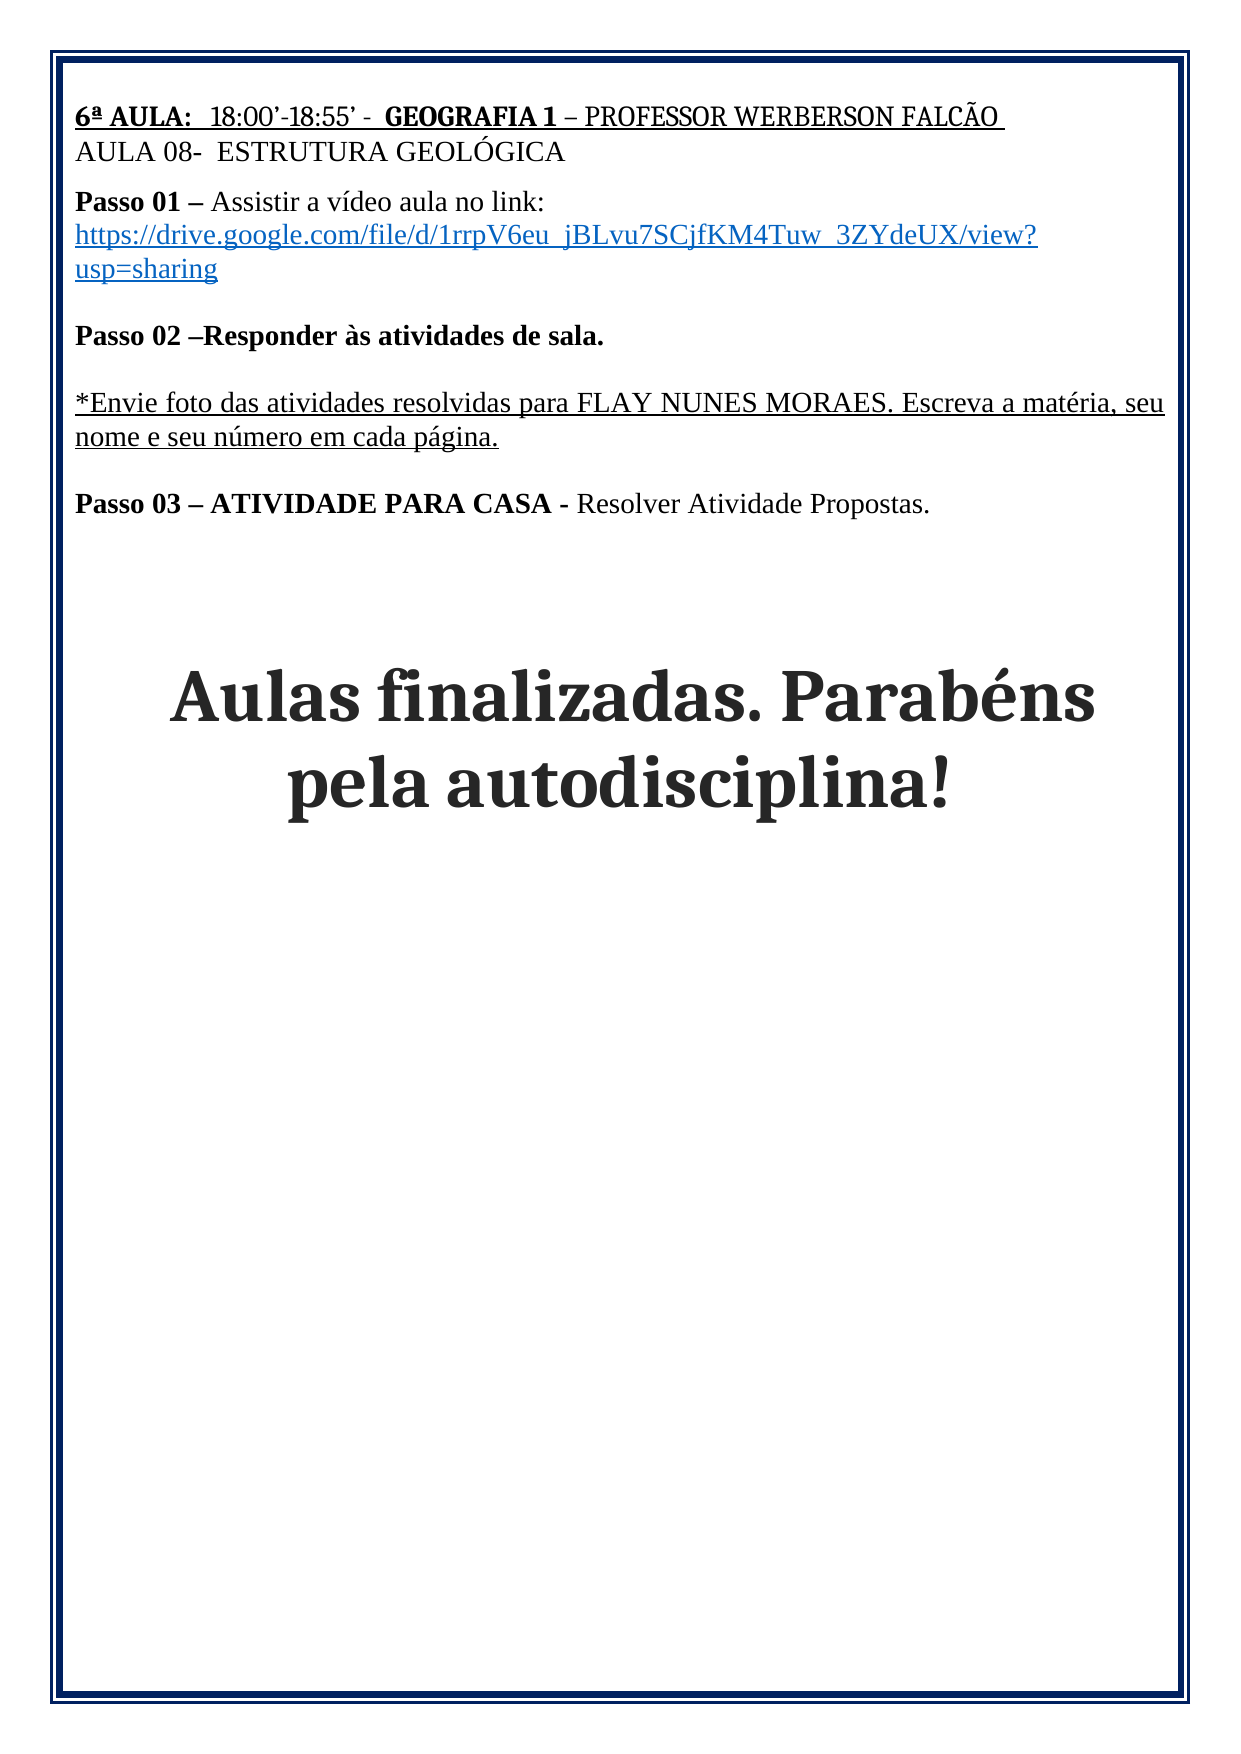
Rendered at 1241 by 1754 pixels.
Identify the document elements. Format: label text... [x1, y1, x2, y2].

text Passo 01 – Assistir a vídeo aula no link: [75, 184, 1165, 217]
text *Envie foto das atividades resolvidas para FLAY NUNES MORAES. Escreva a matéria, seu nome e seu número em cada página. [75, 385, 1165, 414]
text Passo 02 –Responder às atividades de sala. [75, 318, 1165, 352]
text Aulas finalizadas. Parabéns pela autodisciplina! [75, 653, 1165, 826]
text AULA 08- ESTRUTURA GEOLÓGICA [75, 134, 1165, 167]
text https://drive.google.com/file/d/1rrpV6eu_jBLvu7SCjfKM4Tuw_3ZYdeUX/view?usp=sharing [75, 217, 1165, 284]
text *Envie foto das atividades resolvidas para FLAY NUNES MORAES. Escreva a matéria, seu nome e seu número em cada página. [75, 416, 1165, 452]
text 6ª AULA: 18:00’-18:55’ - GEOGRAFIA 1 – PROFESSOR WERBERSON FALCÃO [75, 100, 1165, 134]
text Passo 03 – ATIVIDADE PARA CASA - Resolver Atividade Propostas. [75, 486, 1165, 519]
